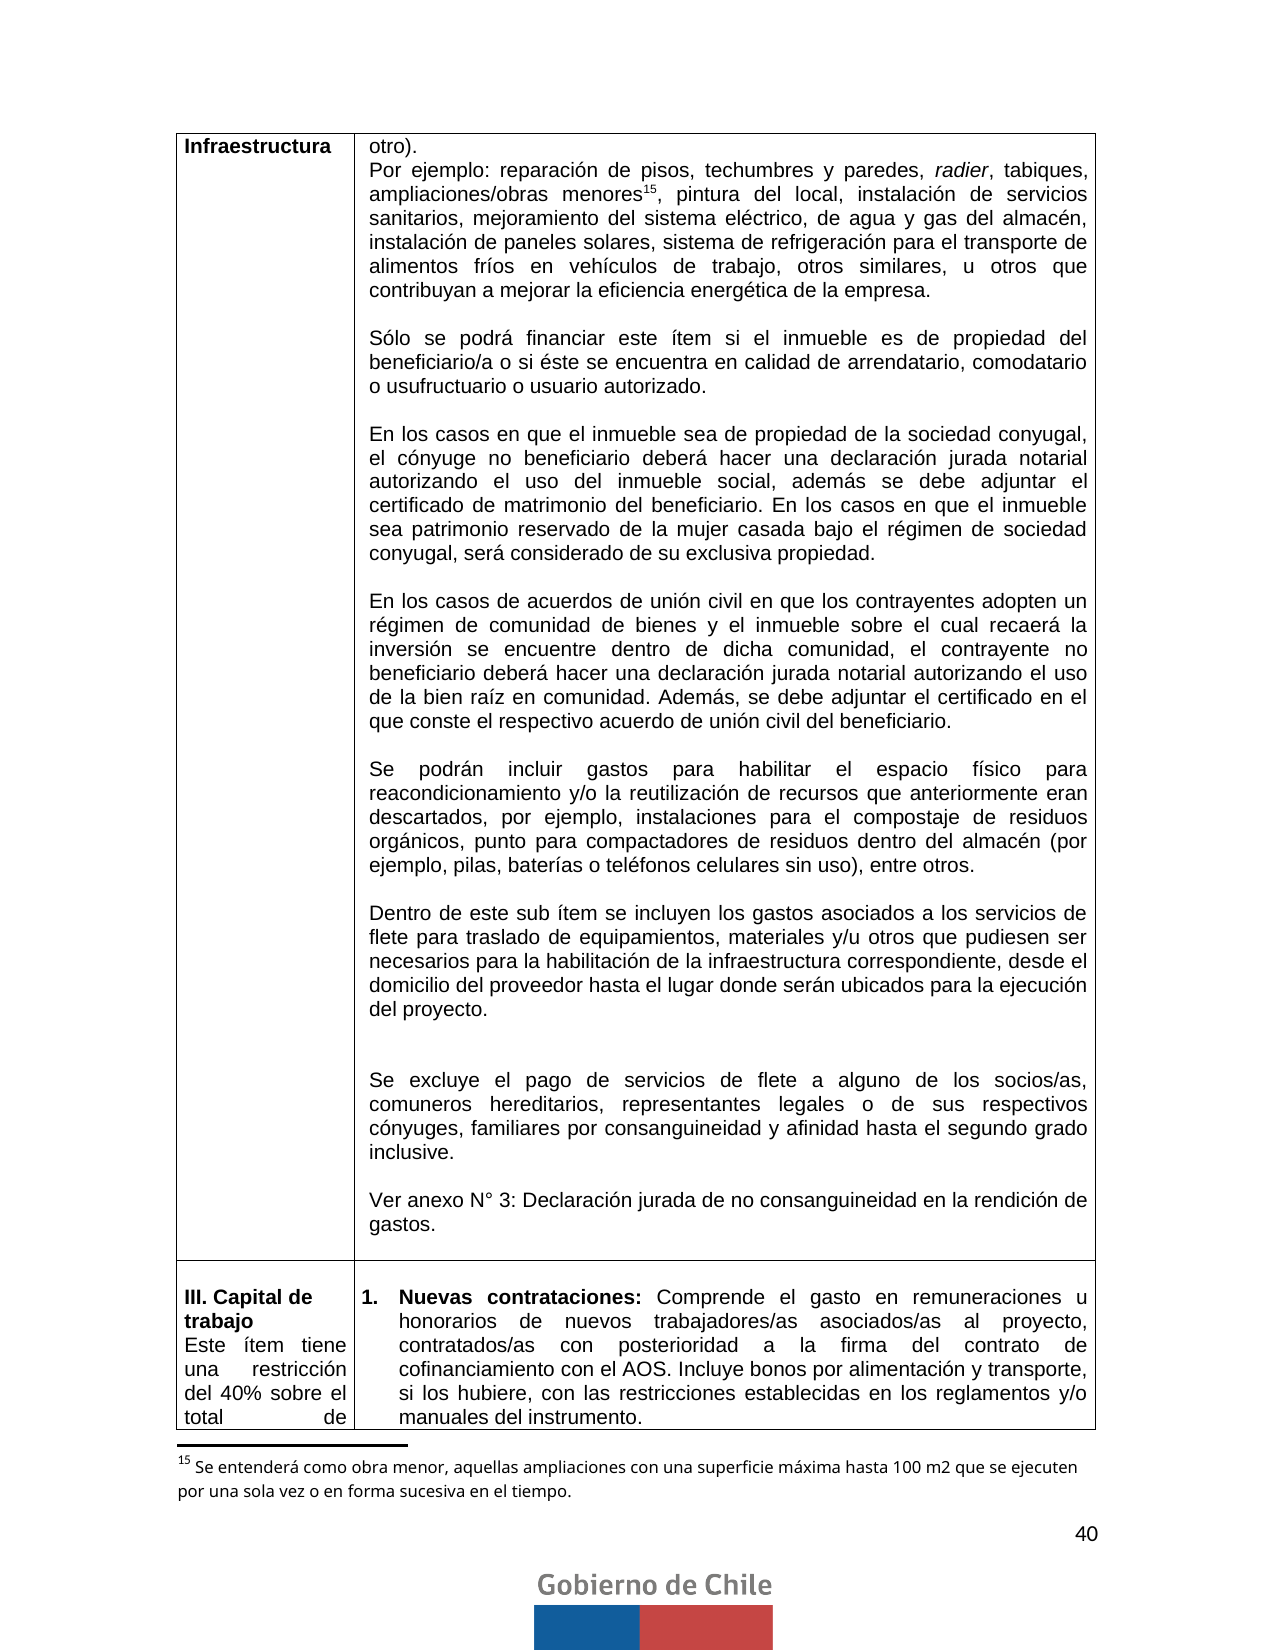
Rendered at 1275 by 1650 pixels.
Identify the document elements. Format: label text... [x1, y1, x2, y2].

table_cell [177, 1261, 354, 1429]
picture [532, 1560, 774, 1650]
table_cell II. Infraestructura [177, 134, 354, 1260]
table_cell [355, 1261, 1095, 1429]
